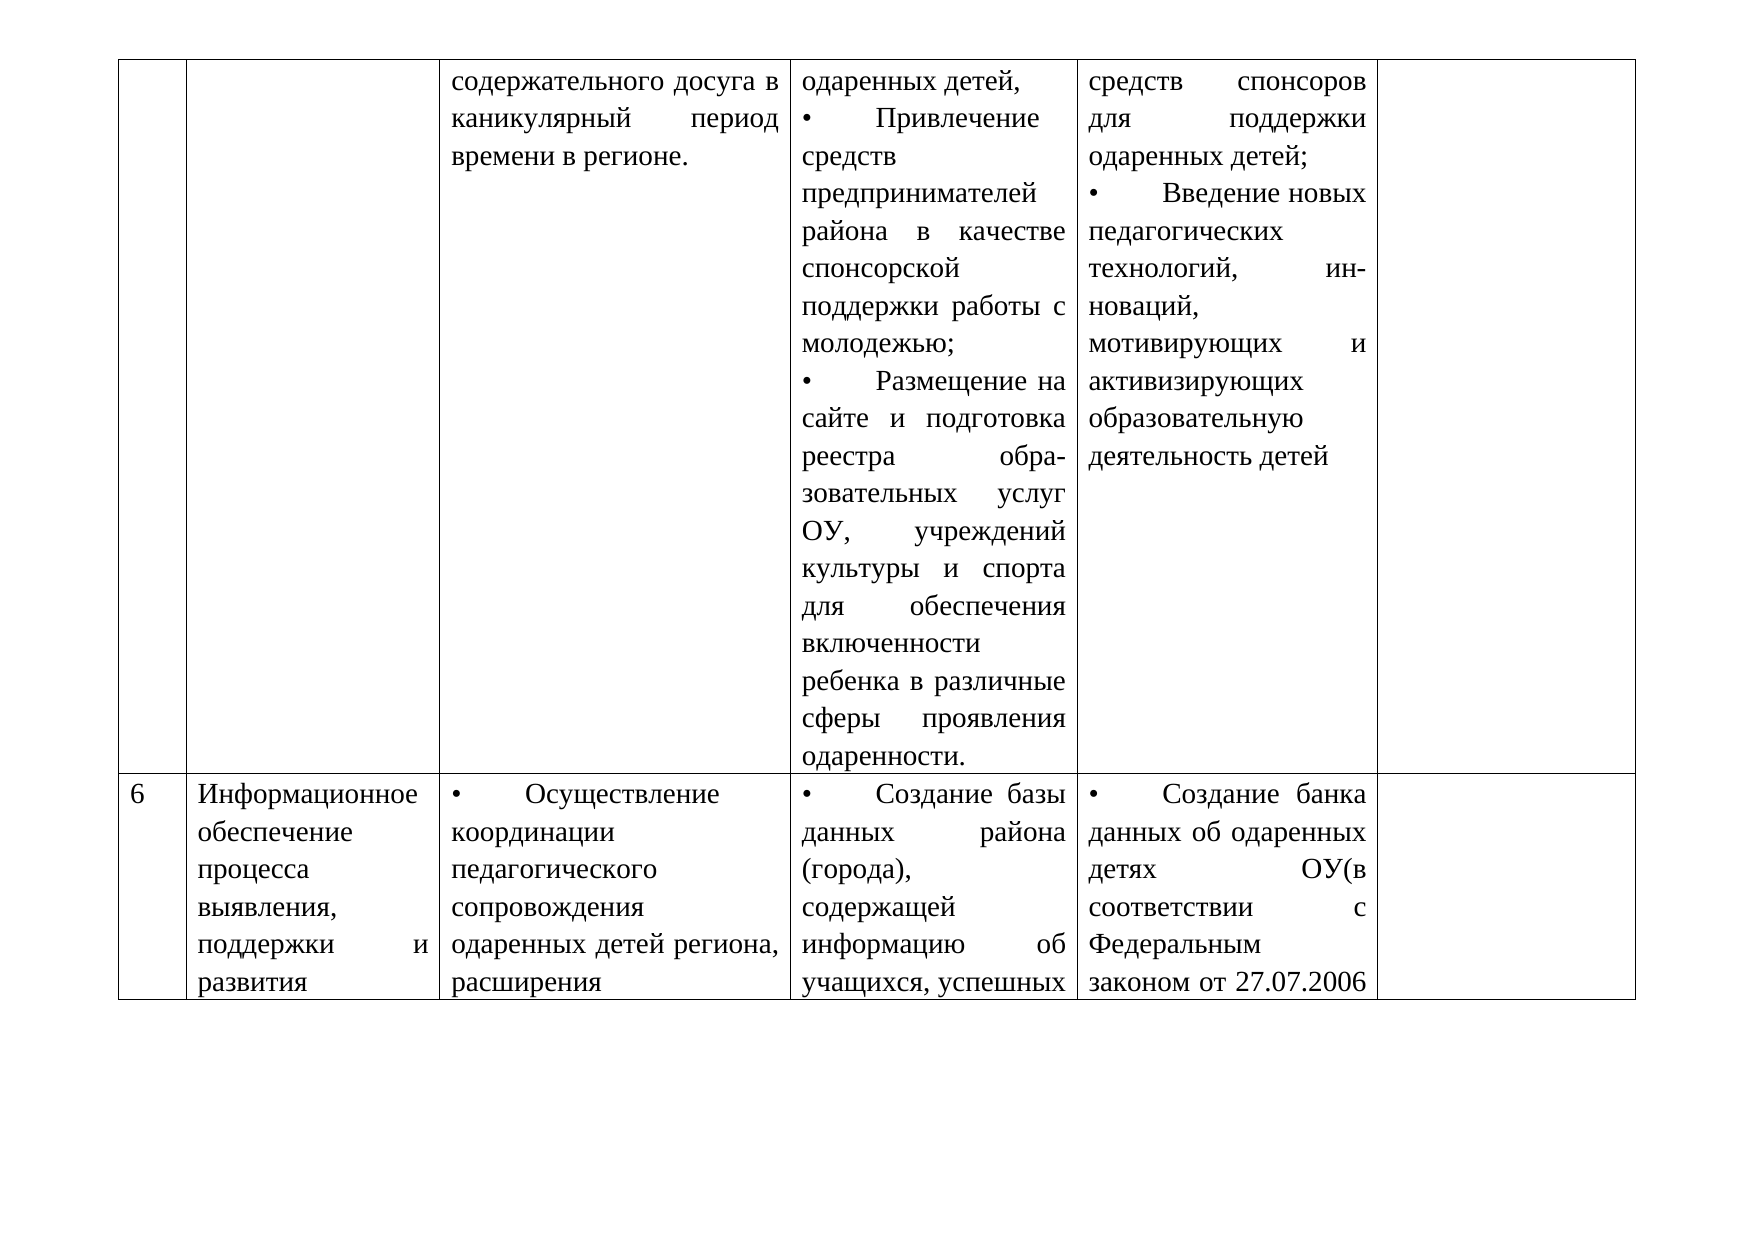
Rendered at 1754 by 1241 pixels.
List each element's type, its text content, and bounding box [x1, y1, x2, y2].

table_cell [1378, 60, 1635, 773]
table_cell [791, 60, 1077, 773]
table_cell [1078, 774, 1377, 999]
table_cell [440, 774, 790, 999]
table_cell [1078, 60, 1377, 773]
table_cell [440, 60, 790, 773]
table_cell 6 [119, 774, 186, 999]
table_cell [187, 774, 439, 999]
table_cell 5 [119, 60, 186, 773]
table_cell [1378, 774, 1635, 999]
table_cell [187, 60, 439, 773]
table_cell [791, 774, 1077, 999]
